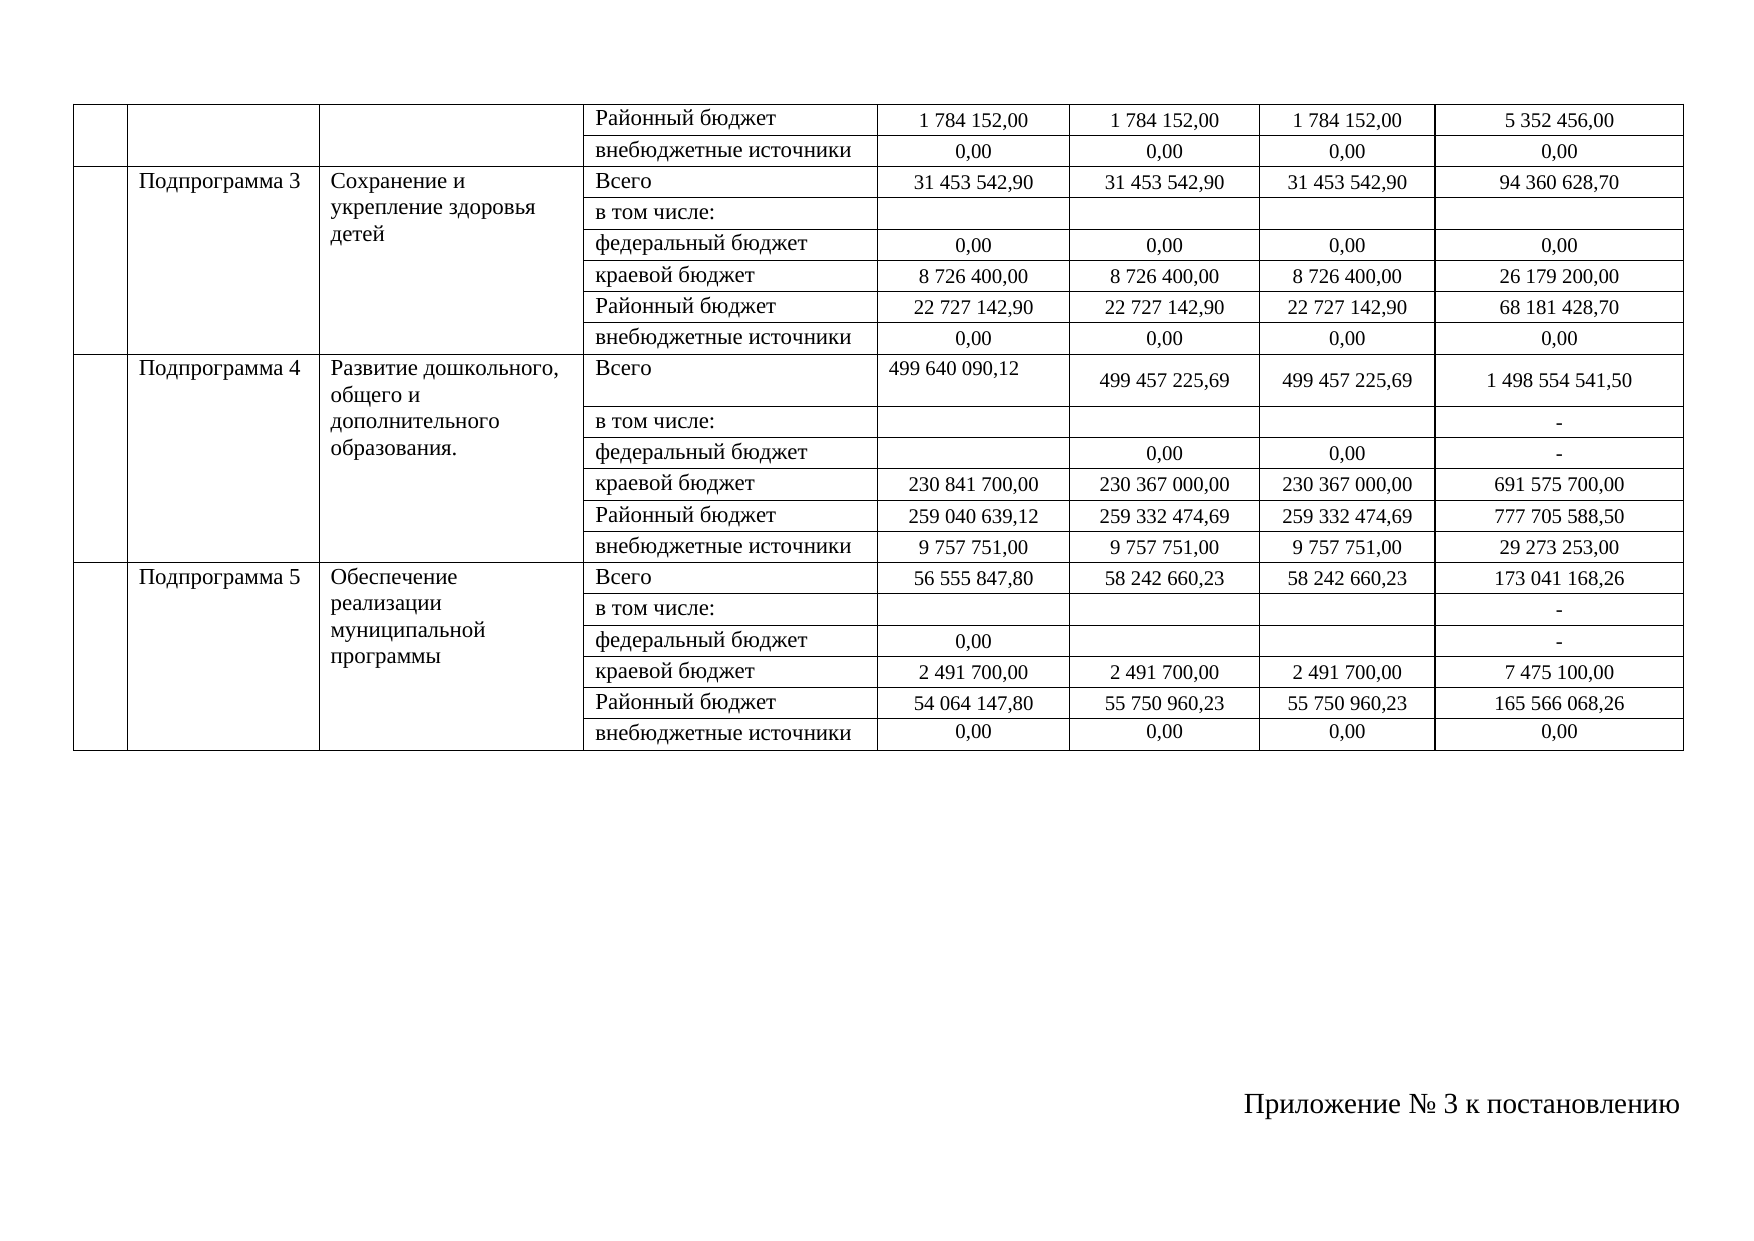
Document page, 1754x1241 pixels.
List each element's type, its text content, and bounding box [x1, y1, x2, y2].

table_cell [878, 407, 1069, 437]
table_cell 0,00 [1436, 719, 1683, 749]
table_cell 499 640 090,12 [878, 355, 1069, 406]
table_cell 31 453 542,90 [878, 167, 1069, 197]
table_cell 0,00 [1070, 438, 1259, 468]
table_cell 26 179 200,00 [1436, 261, 1683, 291]
text Приложение № 3 к постановлению [118, 1086, 1680, 1119]
table_cell 22 727 142,90 [1070, 292, 1259, 322]
table_cell [74, 563, 127, 749]
table_cell 2 491 700,00 [878, 657, 1069, 687]
table_cell [1260, 407, 1434, 437]
table_cell 22 727 142,90 [878, 292, 1069, 322]
table_cell [1260, 594, 1434, 624]
table_cell в том числе: [584, 198, 877, 228]
table_cell 691 575 700,00 [1436, 469, 1683, 499]
table_cell 0,00 [1070, 136, 1259, 166]
table_cell 0,00 [1260, 136, 1434, 166]
table_cell [878, 594, 1069, 624]
table_cell Обеспечение реализации муниципальной программы [320, 563, 583, 749]
table_cell Районный бюджет [584, 292, 877, 322]
table_cell [1070, 626, 1259, 656]
table_cell [878, 198, 1069, 228]
table_cell 259 332 474,69 [1070, 501, 1259, 531]
table_cell 55 750 960,23 [1260, 688, 1434, 718]
table_cell 230 841 700,00 [878, 469, 1069, 499]
table_cell 259 332 474,69 [1260, 501, 1434, 531]
table_cell в том числе: [584, 407, 877, 437]
table_cell 2 491 700,00 [1260, 657, 1434, 687]
table_cell [1260, 198, 1434, 228]
table_cell 0,00 [1436, 230, 1683, 260]
table_cell Районный бюджет [584, 105, 877, 135]
table_cell краевой бюджет [584, 261, 877, 291]
table_cell федеральный бюджет [584, 438, 877, 468]
table_cell 0,00 [878, 230, 1069, 260]
table_cell Подпрограмма 3 [128, 167, 319, 353]
table_cell 0,00 [1070, 230, 1259, 260]
table_cell федеральный бюджет [584, 626, 877, 656]
table_cell 8 726 400,00 [878, 261, 1069, 291]
table_cell 5 352 456,00 [1436, 105, 1683, 135]
table_cell 9 757 751,00 [878, 532, 1069, 562]
table_cell 0,00 [1260, 719, 1434, 749]
table_cell 777 705 588,50 [1436, 501, 1683, 531]
table_cell Подпрограмма 5 [128, 563, 319, 749]
table_cell [878, 438, 1069, 468]
table_cell [1070, 407, 1259, 437]
table_cell - [1436, 626, 1683, 656]
table_cell - [1436, 407, 1683, 437]
table_cell [74, 167, 127, 353]
table_cell 230 367 000,00 [1070, 469, 1259, 499]
table_cell 94 360 628,70 [1436, 167, 1683, 197]
table_cell 0,00 [1436, 136, 1683, 166]
table_cell 2 491 700,00 [1070, 657, 1259, 687]
table_cell 58 242 660,23 [1260, 563, 1434, 593]
table_cell 230 367 000,00 [1260, 469, 1434, 499]
table_cell [1070, 594, 1259, 624]
table_cell 1 498 554 541,50 [1436, 355, 1683, 406]
table_cell 259 040 639,12 [878, 501, 1069, 531]
table_cell внебюджетные источники [584, 136, 877, 166]
table_cell 0,00 [878, 323, 1069, 353]
table_cell внебюджетные источники [584, 323, 877, 353]
table_cell [1070, 198, 1259, 228]
table_cell - [1436, 438, 1683, 468]
table_cell краевой бюджет [584, 657, 877, 687]
table_cell федеральный бюджет [584, 230, 877, 260]
table_cell 0,00 [1070, 323, 1259, 353]
table_cell в том числе: [584, 594, 877, 624]
table_cell 56 555 847,80 [878, 563, 1069, 593]
table_cell [1436, 198, 1683, 228]
table_cell 0,00 [1070, 719, 1259, 749]
table_cell 0,00 [878, 626, 1069, 656]
table_cell 7 475 100,00 [1436, 657, 1683, 687]
table_cell внебюджетные источники [584, 719, 877, 749]
table_cell 9 757 751,00 [1070, 532, 1259, 562]
table_cell внебюджетные источники [584, 532, 877, 562]
table_cell 0,00 [1436, 323, 1683, 353]
table_cell 58 242 660,23 [1070, 563, 1259, 593]
table_cell 1 784 152,00 [1260, 105, 1434, 135]
table_cell Развитие дошкольного, общего и дополнительного образования. [320, 355, 583, 562]
table_cell 29 273 253,00 [1436, 532, 1683, 562]
table_cell Подпрограмма 4 [128, 355, 319, 562]
table_cell 1 784 152,00 [878, 105, 1069, 135]
table_cell 22 727 142,90 [1260, 292, 1434, 322]
table_cell 0,00 [878, 719, 1069, 749]
table_cell 55 750 960,23 [1070, 688, 1259, 718]
table_cell 31 453 542,90 [1070, 167, 1259, 197]
table_cell Районный бюджет [584, 501, 877, 531]
table_cell 68 181 428,70 [1436, 292, 1683, 322]
table_cell 9 757 751,00 [1260, 532, 1434, 562]
table_cell 499 457 225,69 [1260, 355, 1434, 406]
table_cell Районный бюджет [584, 688, 877, 718]
table_cell 173 041 168,26 [1436, 563, 1683, 593]
table_cell 8 726 400,00 [1070, 261, 1259, 291]
table_cell 31 453 542,90 [1260, 167, 1434, 197]
table_cell краевой бюджет [584, 469, 877, 499]
table_cell 54 064 147,80 [878, 688, 1069, 718]
table_cell 0,00 [878, 136, 1069, 166]
table_cell [74, 355, 127, 562]
table_cell 8 726 400,00 [1260, 261, 1434, 291]
table_cell Сохранение и укрепление здоровья детей [320, 167, 583, 353]
table_cell Всего [584, 563, 877, 593]
table_cell 0,00 [1260, 230, 1434, 260]
table_cell - [1436, 594, 1683, 624]
table_cell 499 457 225,69 [1070, 355, 1259, 406]
table_cell 0,00 [1260, 323, 1434, 353]
table_cell 0,00 [1260, 438, 1434, 468]
table_cell Всего [584, 167, 877, 197]
table_cell Всего [584, 355, 877, 406]
table_cell 1 784 152,00 [1070, 105, 1259, 135]
table_cell [1260, 626, 1434, 656]
table_cell 165 566 068,26 [1436, 688, 1683, 718]
